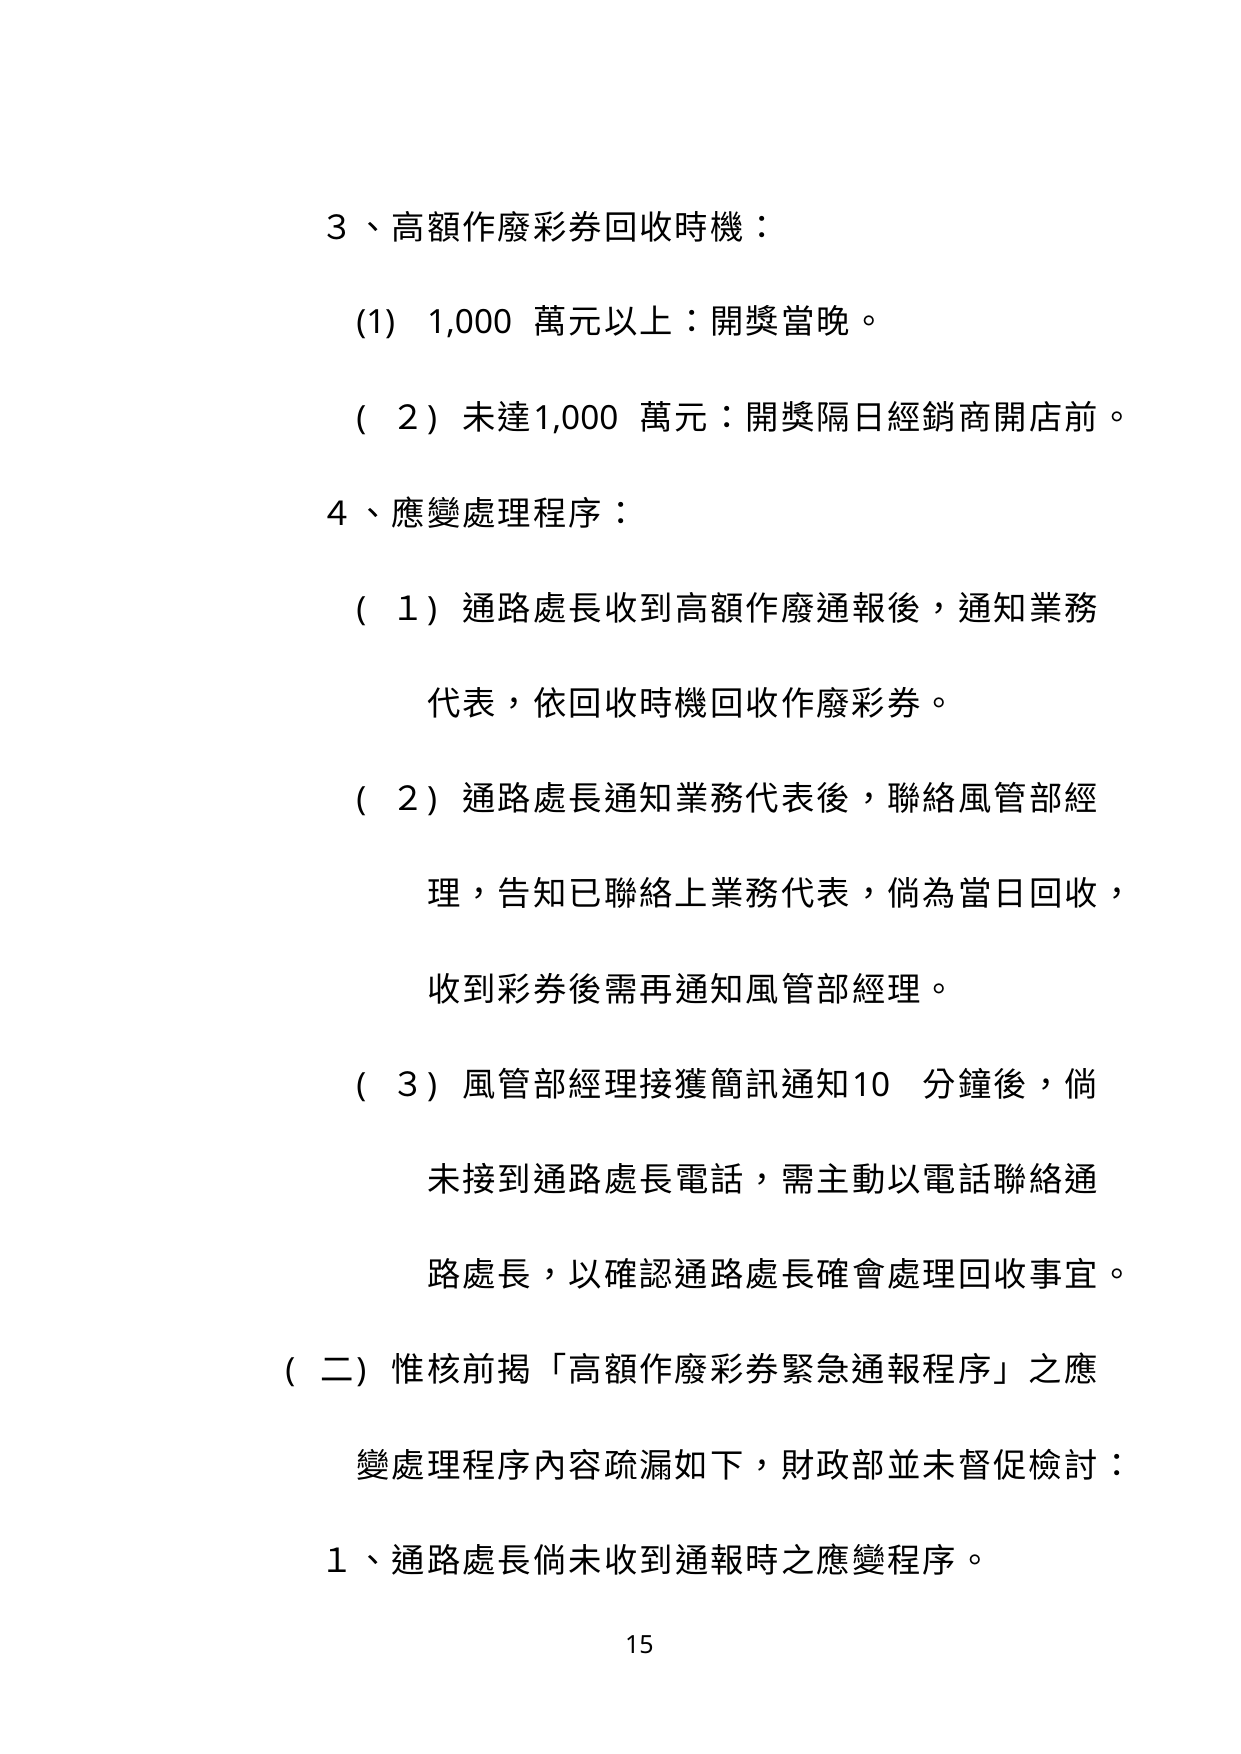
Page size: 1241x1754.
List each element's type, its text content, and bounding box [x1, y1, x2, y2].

subtitle 風管部經理接獲簡訊通知10分鐘後，倘未接到通路處長電話，需主動以電話聯絡通路處長，以確認通路處長確會處理回收事宜。 [324, 1034, 1100, 1320]
subtitle 通路處長通知業務代表後，聯絡風管部經理，告知已聯絡上業務代表，倘為當日回收，收到彩券後需再通知風管部經理。 [324, 748, 1100, 1034]
subtitle 高額作廢彩券回收時機： [288, 177, 1100, 272]
subtitle 1,000萬元以上：開獎當晚。 [324, 272, 1100, 368]
subtitle 通路處長倘未收到通報時之應變程序。 [288, 1510, 1100, 1605]
subtitle 應變處理程序： [288, 463, 1100, 558]
subtitle 惟核前揭「高額作廢彩券緊急通報程序」之應變處理程序內容疏漏如下，財政部並未督促檢討： [251, 1320, 1100, 1510]
subtitle 通路處長收到高額作廢通報後，通知業務代表，依回收時機回收作廢彩券。 [324, 558, 1100, 748]
subtitle 未達1,000萬元：開獎隔日經銷商開店前。 [324, 368, 1100, 463]
